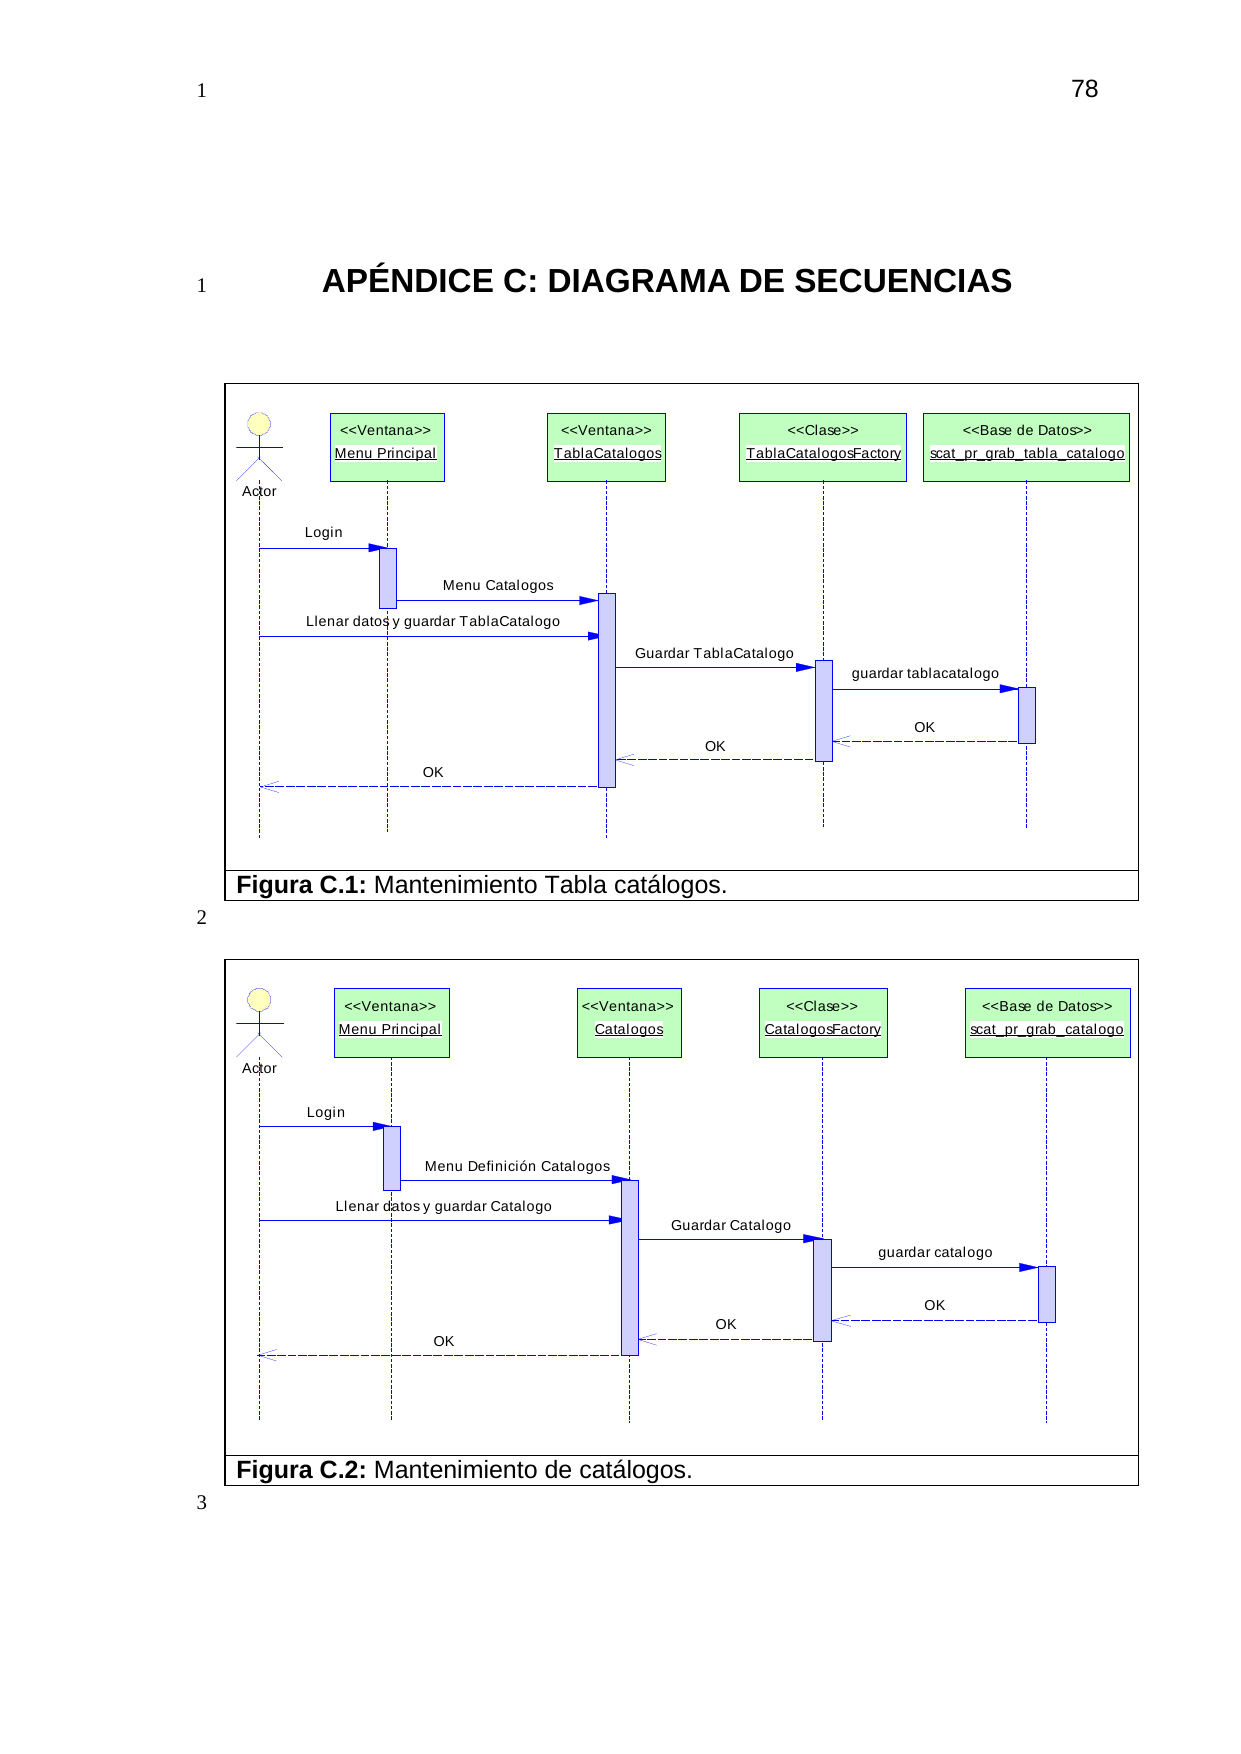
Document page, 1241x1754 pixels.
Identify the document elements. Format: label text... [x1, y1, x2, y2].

table_header [226, 960, 1138, 1454]
table_header [226, 384, 1138, 869]
text APÉNDICE C: diagrama de secuencias [236, 261, 1098, 300]
table_cell Figura C.2: Mantenimiento de catálogos. [226, 1456, 1138, 1485]
table_cell Figura C.1: Mantenimiento Tabla catálogos. [226, 871, 1138, 900]
